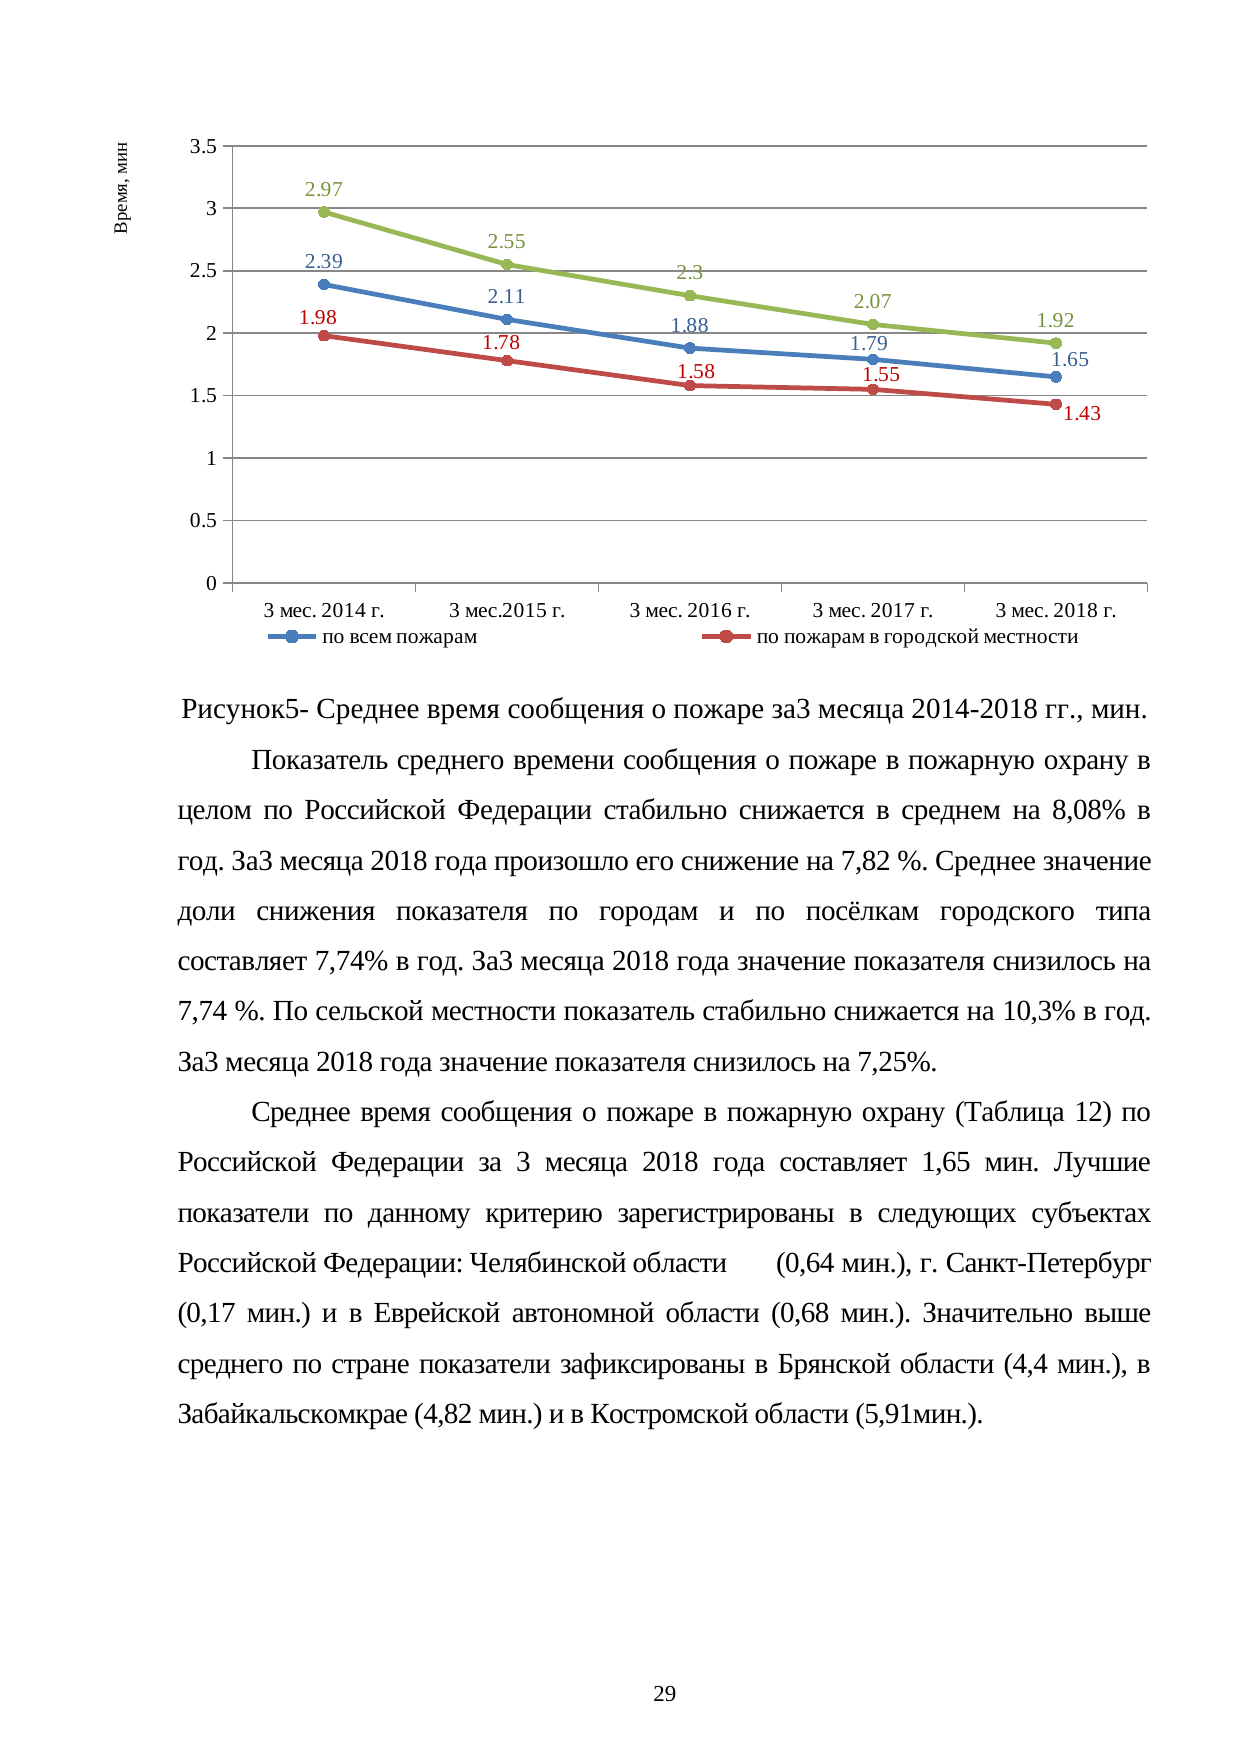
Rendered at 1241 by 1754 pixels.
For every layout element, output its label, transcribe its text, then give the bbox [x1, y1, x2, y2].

text Среднее время сообщения о пожаре в пожарную охрану (Таблица 12) по Российской Федерации за 3 месяца 2018 года составляет 1,65 мин. Лучшие показатели по данному критерию зарегистрированы в следующих субъектах Российской Федерации: Челябинской области (0,64 мин.), г. Санкт-Петербург (0,17 мин.) и в Еврейской автономной области (0,68 мин.). Значительно выше среднего по стране показатели зафиксированы в Брянской области (4,4 мин.), в Забайкальскомкрае (4,82 мин.) и в Костромской области (5,91мин.). [177, 1094, 1152, 1429]
text Рисунок5- Среднее время сообщения о пожаре за3 месяца 2014-2018 гг., мин. [177, 692, 1152, 725]
text Показатель среднего времени сообщения о пожаре в пожарную охрану в целом по Российской Федерации стабильно снижается в среднем на 8,08% в год. За3 месяца 2018 года произошло его снижение на 7,82 %. Среднее значение доли снижения показателя по городам и по посёлкам городского типа составляет 7,74% в год. За3 месяца 2018 года значение показателя снизилось на 7,74 %. По сельской местности показатель стабильно снижается на 10,3% в год. За3 месяца 2018 года значение показателя снизилось на 7,25%. [177, 742, 1152, 1077]
